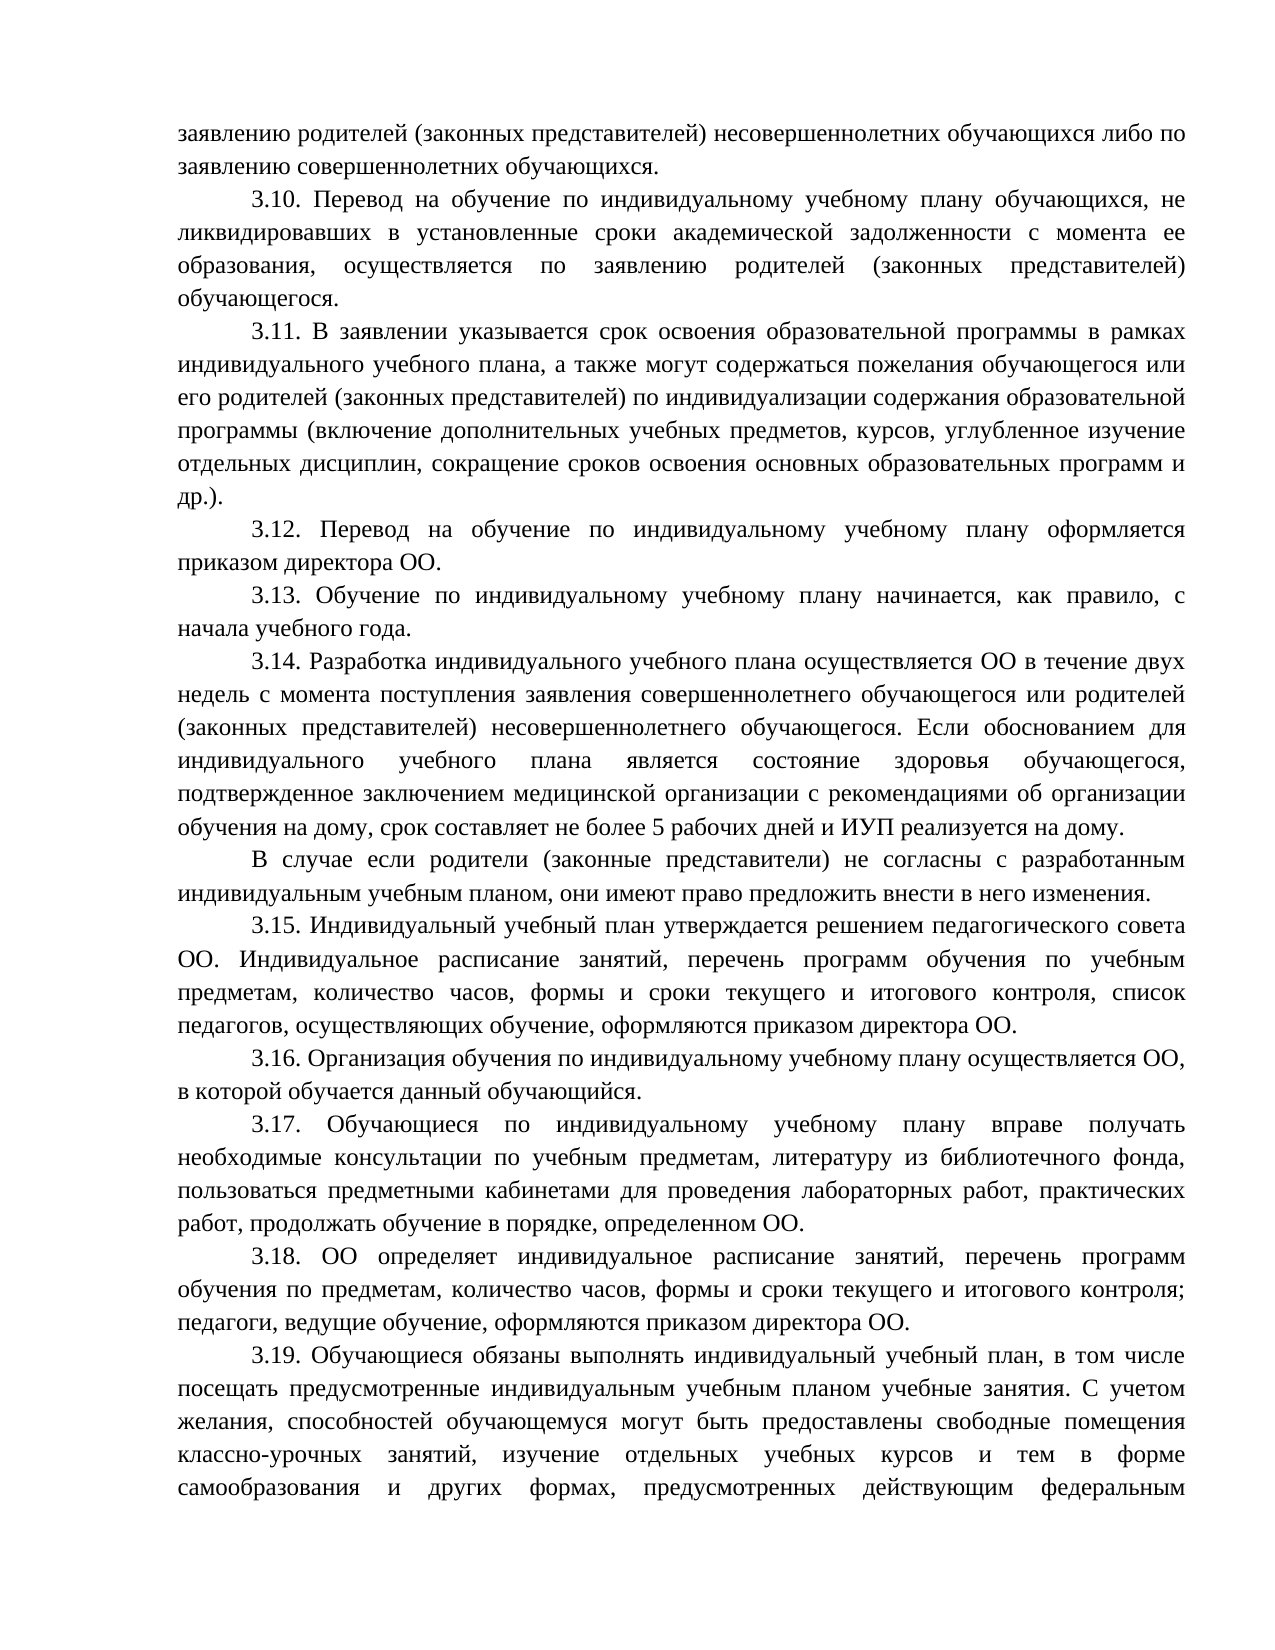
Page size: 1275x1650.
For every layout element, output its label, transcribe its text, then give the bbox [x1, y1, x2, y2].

text 3.17. Обучающиеся по индивидуальному учебному плану вправе получать необходимые консультации по учебным предметам, литературу из библиотечного фонда, пользоваться предметными кабинетами для проведения лабораторных работ, практических работ, продолжать обучение в порядке, определенном ОО. [177, 1109, 1186, 1237]
text 3.18. ОО определяет индивидуальное расписание занятий, перечень программ обучения по предметам, количество часов, формы и сроки текущего и итогового контроля; педагоги, ведущие обучение, оформляются приказом директора ОО. [177, 1241, 1186, 1336]
text В случае если родители (законные представители) не согласны с разработанным индивидуальным учебным планом, они имеют право предложить внести в него изменения. [177, 844, 1186, 906]
text 3.11. В заявлении указывается срок освоения образовательной программы в рамках индивидуального учебного плана, а также могут содержаться пожелания обучающегося или его родителей (законных представителей) по индивидуализации содержания образовательной программы (включение дополнительных учебных предметов, курсов, углубленное изучение отдельных дисциплин, сокращение сроков освоения основных образовательных программ и др.). [177, 316, 1186, 510]
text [177, 118, 1186, 180]
text 3.15. Индивидуальный учебный план утверждается решением педагогического совета ОО. Индивидуальное расписание занятий, перечень программ обучения по учебным предметам, количество часов, формы и сроки текущего и итогового контроля, список педагогов, осуществляющих обучение, оформляются приказом директора ОО. [177, 911, 1186, 1038]
text 3.13. Обучение по индивидуальному учебному плану начинается, как правило, с начала учебного года. [177, 580, 1186, 642]
text 3.12. Перевод на обучение по индивидуальному учебному плану оформляется приказом директора ОО. [177, 514, 1186, 576]
text 3.14. Разработка индивидуального учебного плана осуществляется ОО в течение двух недель с момента поступления заявления совершеннолетнего обучающегося или родителей (законных представителей) несовершеннолетнего обучающегося. Если обоснованием для индивидуального учебного плана является состояние здоровья обучающегося, подтвержденное заключением медицинской организации с рекомендациями об организации обучения на дому, срок составляет не более 5 рабочих дней и ИУП реализуется на дому. [177, 646, 1186, 840]
text 3.16. Организация обучения по индивидуальному учебному плану осуществляется ОО, в которой обучается данный обучающийся. [177, 1043, 1186, 1104]
text 3.10. Перевод на обучение по индивидуальному учебному плану обучающихся, не ликвидировавших в установленные сроки академической задолженности с момента ее образования, осуществляется по заявлению родителей (законных представителей) обучающегося. [177, 184, 1186, 312]
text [177, 1340, 1186, 1501]
